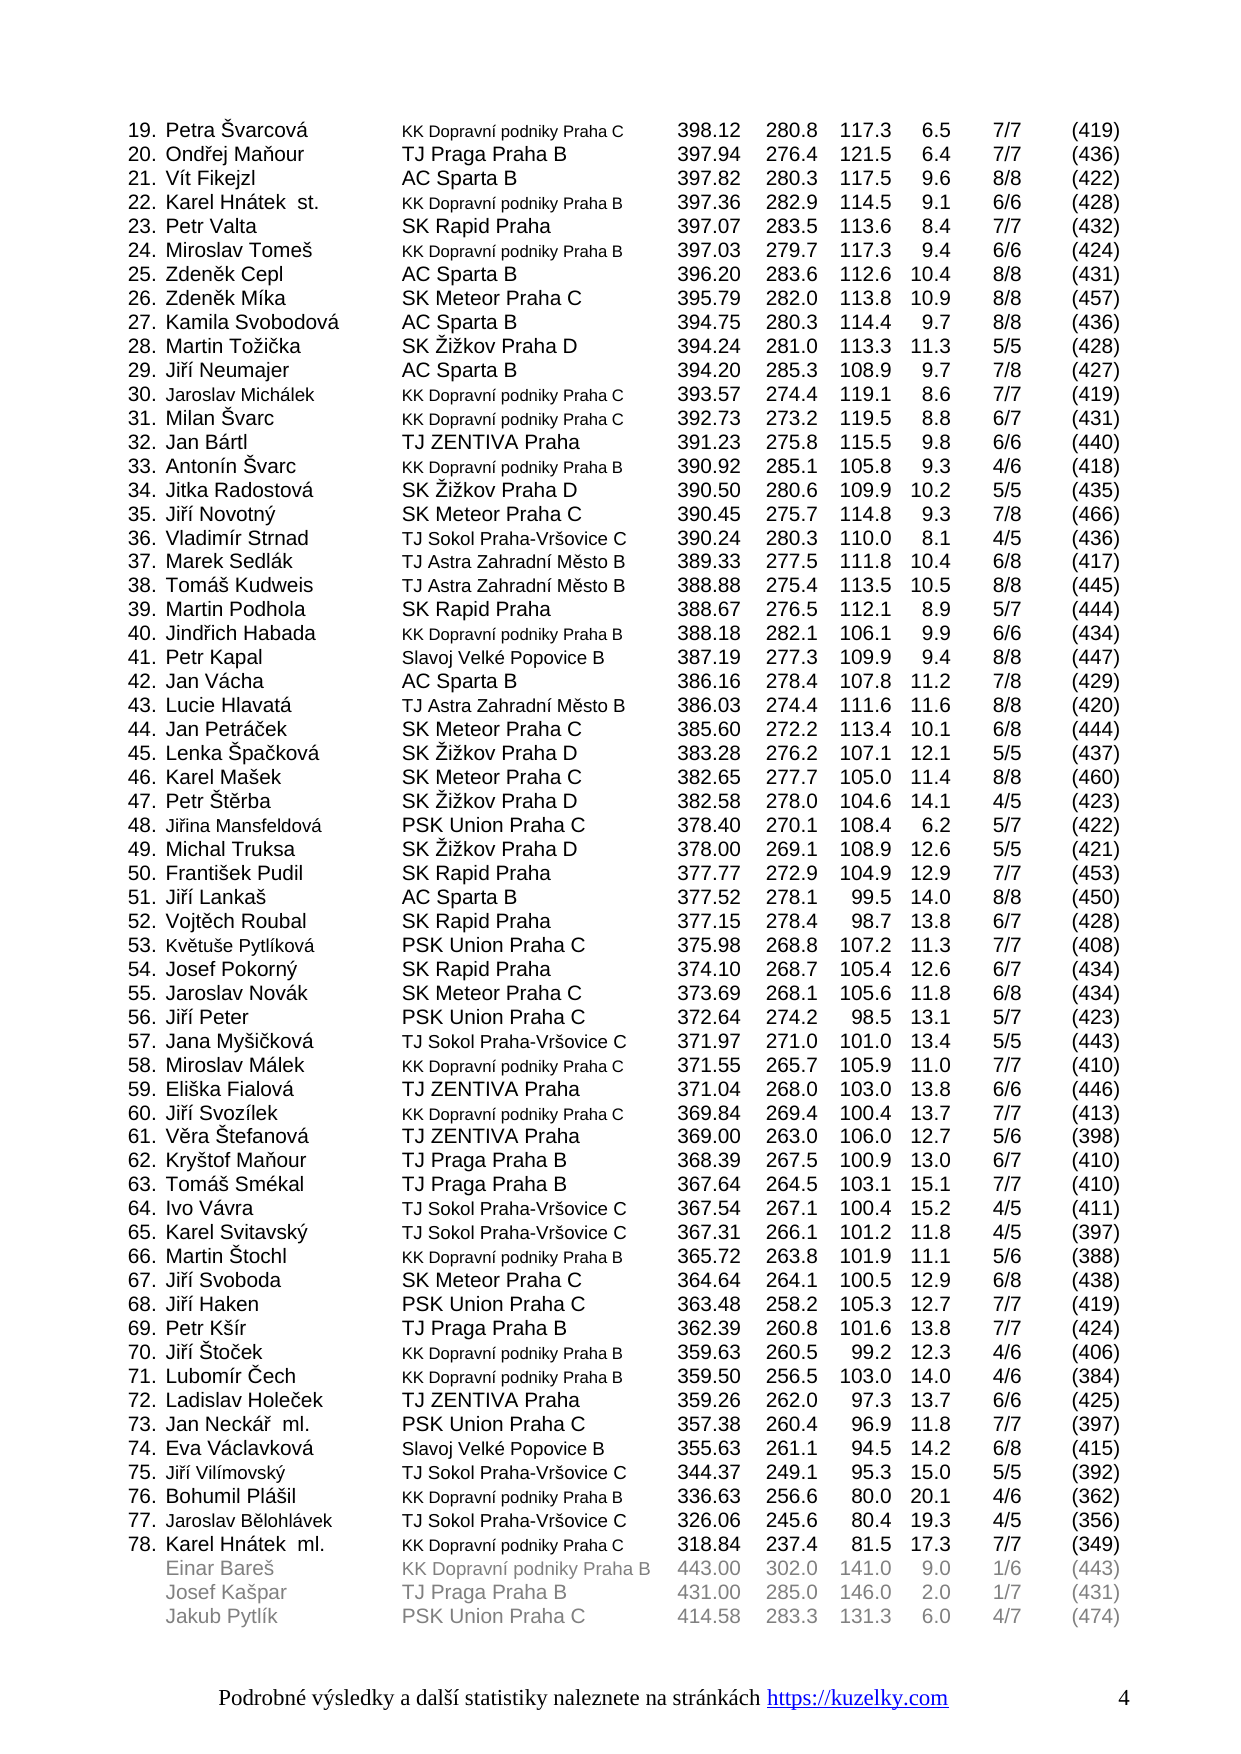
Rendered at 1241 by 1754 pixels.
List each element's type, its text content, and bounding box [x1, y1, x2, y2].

text 67. Jiří Svoboda SK Meteor Praha C 364.64 264.1 100.5 12.9 6/8 (438) [106, 1268, 1134, 1292]
text Josef Kašpar TJ Praga Praha B 431.00 285.0 146.0 2.0 1/7 (431) [106, 1579, 1134, 1603]
text 28. Martin Tožička SK Žižkov Praha D 394.24 281.0 113.3 11.3 5/5 (428) [106, 334, 1134, 358]
text 58. Miroslav Málek KK Dopravní podniky Praha C 371.55 265.7 105.9 11.0 7/7 (410) [106, 1052, 1134, 1076]
text Einar Bareš KK Dopravní podniky Praha B 443.00 302.0 141.0 9.0 1/6 (443) [106, 1556, 1134, 1579]
text 50. František Pudil SK Rapid Praha 377.77 272.9 104.9 12.9 7/7 (453) [106, 861, 1134, 885]
text 23. Petr Valta SK Rapid Praha 397.07 283.5 113.6 8.4 7/7 (432) [106, 214, 1134, 238]
text 65. Karel Svitavský TJ Sokol Praha-Vršovice C 367.31 266.1 101.2 11.8 4/5 (397) [106, 1220, 1134, 1244]
text 47. Petr Štěrba SK Žižkov Praha D 382.58 278.0 104.6 14.1 4/5 (423) [106, 789, 1134, 813]
text 77. Jaroslav Bělohlávek TJ Sokol Praha-Vršovice C 326.06 245.6 80.4 19.3 4/5 (356) [106, 1508, 1134, 1532]
text 70. Jiří Štoček KK Dopravní podniky Praha B 359.63 260.5 99.2 12.3 4/6 (406) [106, 1340, 1134, 1364]
text 43. Lucie Hlavatá TJ Astra Zahradní Město B 386.03 274.4 111.6 11.6 8/8 (420) [106, 693, 1134, 717]
text 38. Tomáš Kudweis TJ Astra Zahradní Město B 388.88 275.4 113.5 10.5 8/8 (445) [106, 573, 1134, 597]
text 56. Jiří Peter PSK Union Praha C 372.64 274.2 98.5 13.1 5/7 (423) [106, 1004, 1134, 1028]
text 63. Tomáš Smékal TJ Praga Praha B 367.64 264.5 103.1 15.1 7/7 (410) [106, 1172, 1134, 1196]
text 53. Květuše Pytlíková PSK Union Praha C 375.98 268.8 107.2 11.3 7/7 (408) [106, 933, 1134, 957]
text 36. Vladimír Strnad TJ Sokol Praha-Vršovice C 390.24 280.3 110.0 8.1 4/5 (436) [106, 525, 1134, 549]
text 44. Jan Petráček SK Meteor Praha C 385.60 272.2 113.4 10.1 6/8 (444) [106, 717, 1134, 741]
text 72. Ladislav Holeček TJ ZENTIVA Praha 359.26 262.0 97.3 13.7 6/6 (425) [106, 1388, 1134, 1412]
text 35. Jiří Novotný SK Meteor Praha C 390.45 275.7 114.8 9.3 7/8 (466) [106, 501, 1134, 525]
text 30. Jaroslav Michálek KK Dopravní podniky Praha C 393.57 274.4 119.1 8.6 7/7 (419) [106, 382, 1134, 406]
text 64. Ivo Vávra TJ Sokol Praha-Vršovice C 367.54 267.1 100.4 15.2 4/5 (411) [106, 1196, 1134, 1220]
text 37. Marek Sedlák TJ Astra Zahradní Město B 389.33 277.5 111.8 10.4 6/8 (417) [106, 549, 1134, 573]
text 69. Petr Kšír TJ Praga Praha B 362.39 260.8 101.6 13.8 7/7 (424) [106, 1316, 1134, 1340]
text 24. Miroslav Tomeš KK Dopravní podniky Praha B 397.03 279.7 117.3 9.4 6/6 (424) [106, 238, 1134, 262]
text 32. Jan Bártl TJ ZENTIVA Praha 391.23 275.8 115.5 9.8 6/6 (440) [106, 429, 1134, 453]
text 34. Jitka Radostová SK Žižkov Praha D 390.50 280.6 109.9 10.2 5/5 (435) [106, 477, 1134, 501]
text 29. Jiří Neumajer AC Sparta B 394.20 285.3 108.9 9.7 7/8 (427) [106, 358, 1134, 382]
text 42. Jan Vácha AC Sparta B 386.16 278.4 107.8 11.2 7/8 (429) [106, 669, 1134, 693]
text 33. Antonín Švarc KK Dopravní podniky Praha B 390.92 285.1 105.8 9.3 4/6 (418) [106, 453, 1134, 477]
text 31. Milan Švarc KK Dopravní podniky Praha C 392.73 273.2 119.5 8.8 6/7 (431) [106, 406, 1134, 429]
text 20. Ondřej Maňour TJ Praga Praha B 397.94 276.4 121.5 6.4 7/7 (436) [106, 142, 1134, 166]
text 21. Vít Fikejzl AC Sparta B 397.82 280.3 117.5 9.6 8/8 (422) [106, 166, 1134, 190]
text 66. Martin Štochl KK Dopravní podniky Praha B 365.72 263.8 101.9 11.1 5/6 (388) [106, 1244, 1134, 1268]
text 22. Karel Hnátek st. KK Dopravní podniky Praha B 397.36 282.9 114.5 9.1 6/6 (428) [106, 190, 1134, 214]
text 41. Petr Kapal Slavoj Velké Popovice B 387.19 277.3 109.9 9.4 8/8 (447) [106, 645, 1134, 669]
text 25. Zdeněk Cepl AC Sparta B 396.20 283.6 112.6 10.4 8/8 (431) [106, 262, 1134, 286]
text 39. Martin Podhola SK Rapid Praha 388.67 276.5 112.1 8.9 5/7 (444) [106, 597, 1134, 621]
text 74. Eva Václavková Slavoj Velké Popovice B 355.63 261.1 94.5 14.2 6/8 (415) [106, 1436, 1134, 1460]
text 48. Jiřina Mansfeldová PSK Union Praha C 378.40 270.1 108.4 6.2 5/7 (422) [106, 813, 1134, 837]
text 76. Bohumil Plášil KK Dopravní podniky Praha B 336.63 256.6 80.0 20.1 4/6 (362) [106, 1484, 1134, 1508]
text 68. Jiří Haken PSK Union Praha C 363.48 258.2 105.3 12.7 7/7 (419) [106, 1292, 1134, 1316]
text 78. Karel Hnátek ml. KK Dopravní podniky Praha C 318.84 237.4 81.5 17.3 7/7 (349) [106, 1532, 1134, 1556]
text 49. Michal Truksa SK Žižkov Praha D 378.00 269.1 108.9 12.6 5/5 (421) [106, 837, 1134, 861]
text 52. Vojtěch Roubal SK Rapid Praha 377.15 278.4 98.7 13.8 6/7 (428) [106, 909, 1134, 933]
text 19. Petra Švarcová KK Dopravní podniky Praha C 398.12 280.8 117.3 6.5 7/7 (419) [106, 118, 1134, 142]
text 75. Jiří Vilímovský TJ Sokol Praha-Vršovice C 344.37 249.1 95.3 15.0 5/5 (392) [106, 1460, 1134, 1484]
text 54. Josef Pokorný SK Rapid Praha 374.10 268.7 105.4 12.6 6/7 (434) [106, 957, 1134, 981]
text 46. Karel Mašek SK Meteor Praha C 382.65 277.7 105.0 11.4 8/8 (460) [106, 765, 1134, 789]
text 73. Jan Neckář ml. PSK Union Praha C 357.38 260.4 96.9 11.8 7/7 (397) [106, 1412, 1134, 1436]
text 45. Lenka Špačková SK Žižkov Praha D 383.28 276.2 107.1 12.1 5/5 (437) [106, 741, 1134, 765]
text 60. Jiří Svozílek KK Dopravní podniky Praha C 369.84 269.4 100.4 13.7 7/7 (413) [106, 1100, 1134, 1124]
text 71. Lubomír Čech KK Dopravní podniky Praha B 359.50 256.5 103.0 14.0 4/6 (384) [106, 1364, 1134, 1388]
text 61. Věra Štefanová TJ ZENTIVA Praha 369.00 263.0 106.0 12.7 5/6 (398) [106, 1124, 1134, 1148]
text 55. Jaroslav Novák SK Meteor Praha C 373.69 268.1 105.6 11.8 6/8 (434) [106, 981, 1134, 1004]
text Jakub Pytlík PSK Union Praha C 414.58 283.3 131.3 6.0 4/7 (474) [106, 1603, 1134, 1627]
text 51. Jiří Lankaš AC Sparta B 377.52 278.1 99.5 14.0 8/8 (450) [106, 885, 1134, 909]
text 27. Kamila Svobodová AC Sparta B 394.75 280.3 114.4 9.7 8/8 (436) [106, 310, 1134, 334]
text 62. Kryštof Maňour TJ Praga Praha B 368.39 267.5 100.9 13.0 6/7 (410) [106, 1148, 1134, 1172]
text 26. Zdeněk Míka SK Meteor Praha C 395.79 282.0 113.8 10.9 8/8 (457) [106, 286, 1134, 310]
text 40. Jindřich Habada KK Dopravní podniky Praha B 388.18 282.1 106.1 9.9 6/6 (434) [106, 621, 1134, 645]
text 57. Jana Myšičková TJ Sokol Praha-Vršovice C 371.97 271.0 101.0 13.4 5/5 (443) [106, 1028, 1134, 1052]
text 59. Eliška Fialová TJ ZENTIVA Praha 371.04 268.0 103.0 13.8 6/6 (446) [106, 1076, 1134, 1100]
